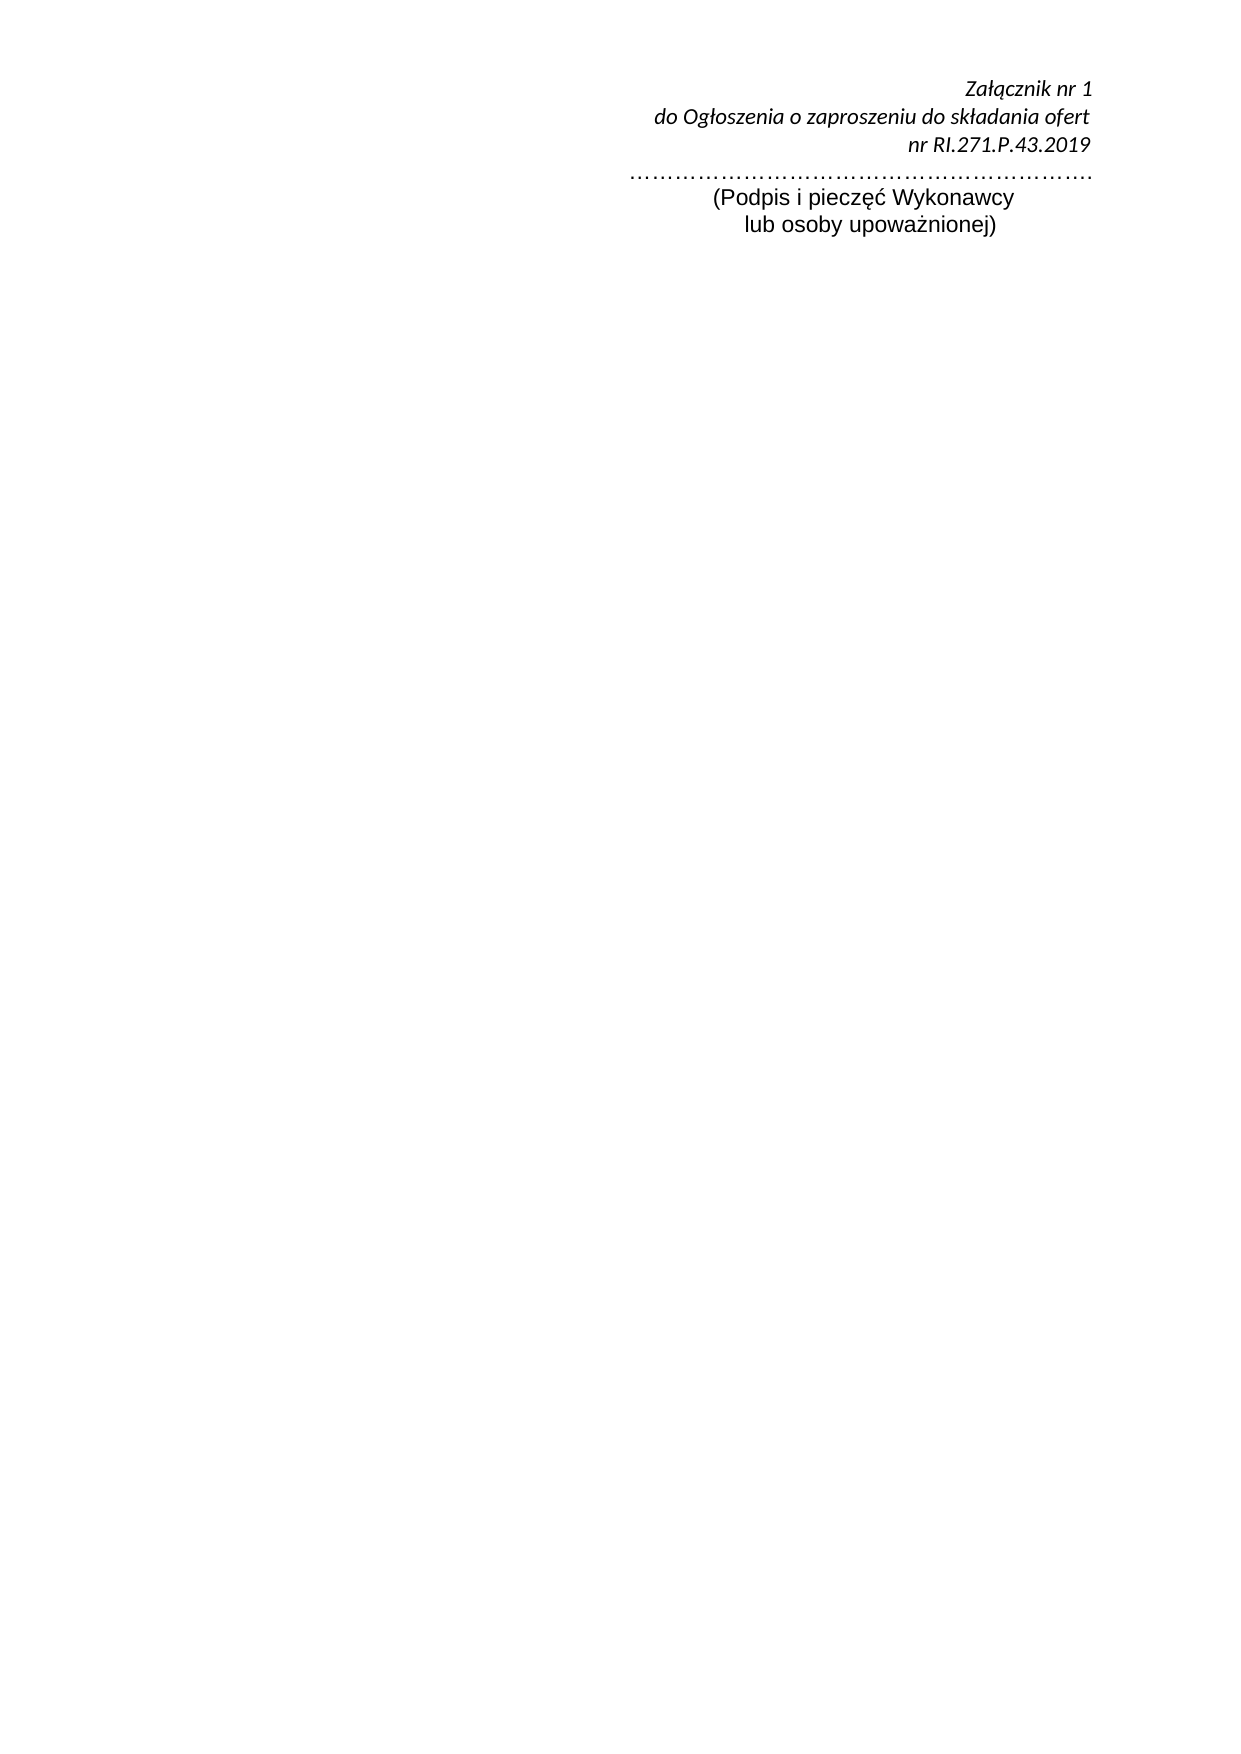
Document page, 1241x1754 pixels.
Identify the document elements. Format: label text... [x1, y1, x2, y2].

text lub osoby upoważnionej) [693, 211, 1093, 237]
text (Podpis i pieczęć Wykonawcy [693, 184, 1093, 211]
text ……………………………………………………. [147, 158, 1093, 184]
